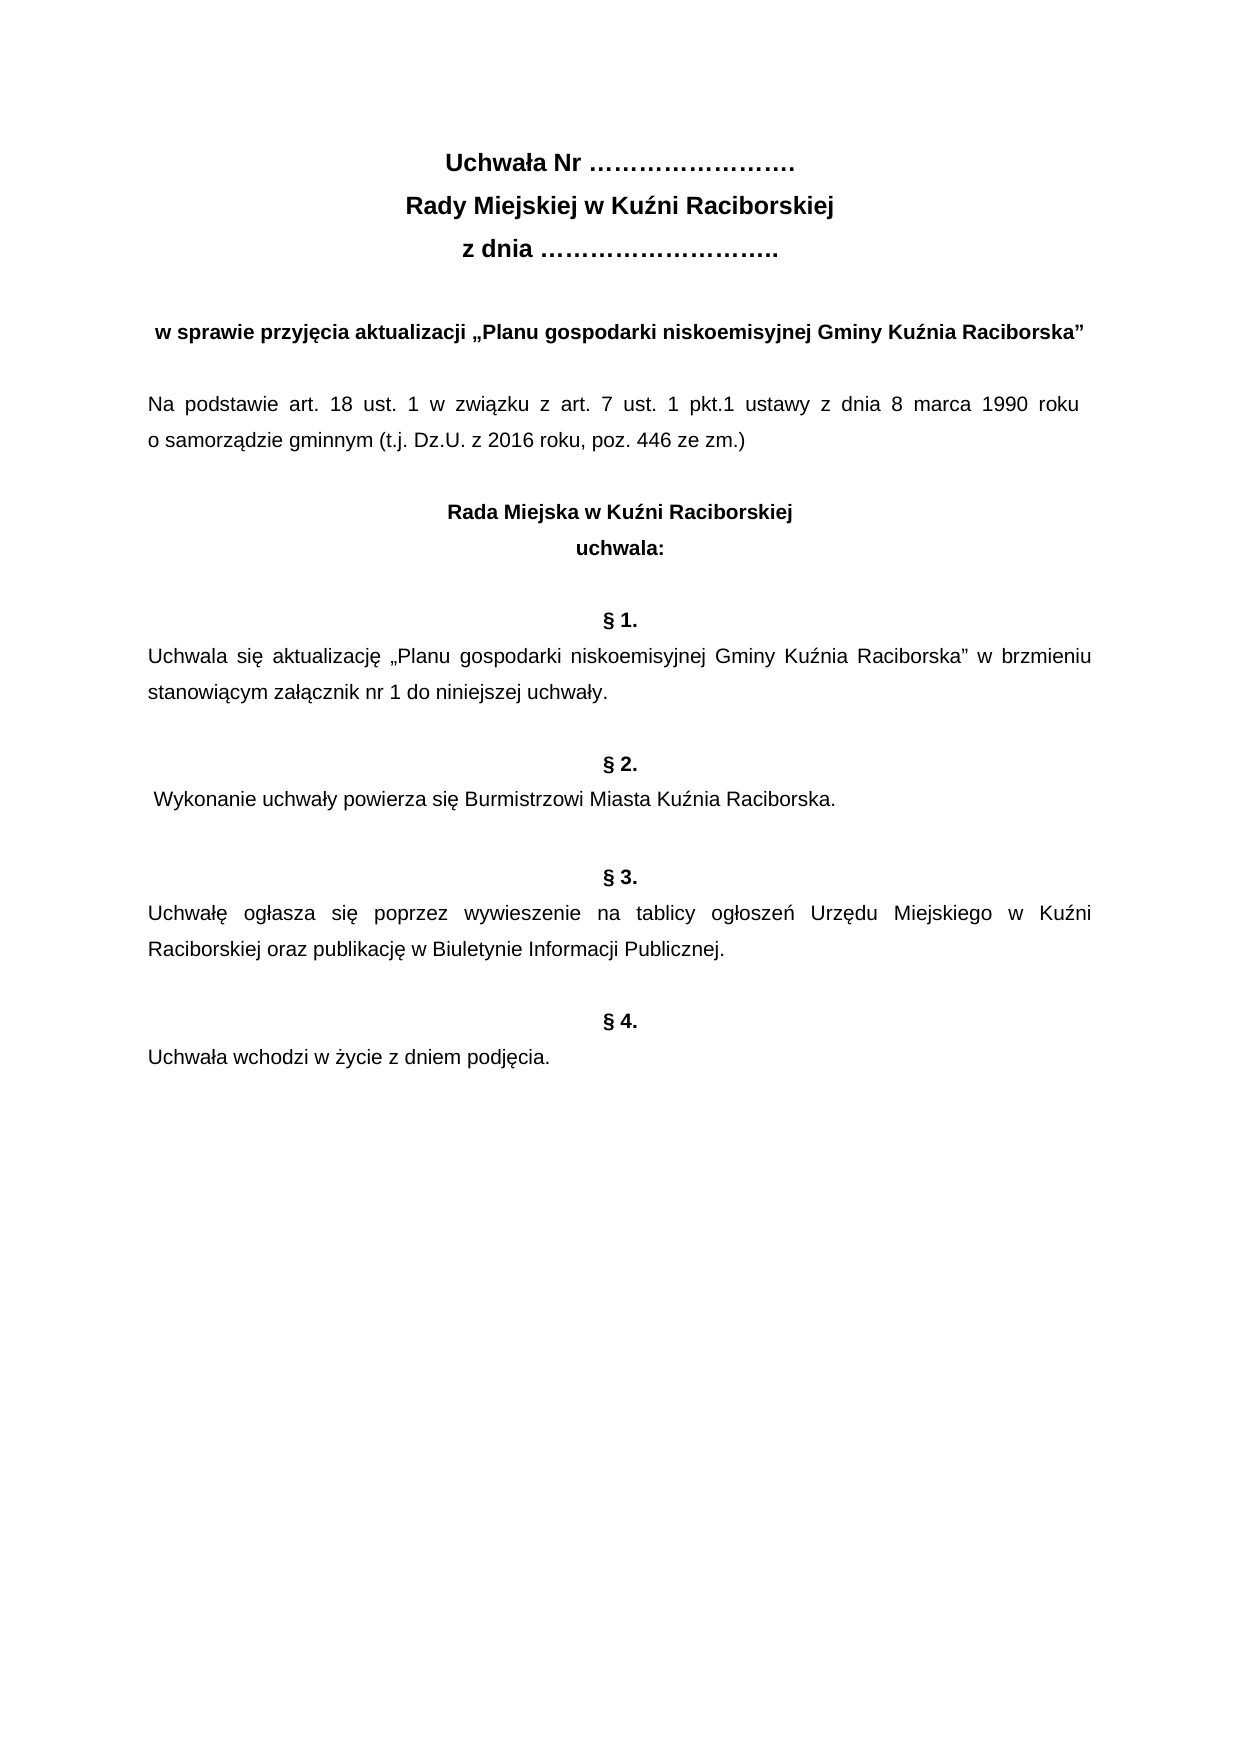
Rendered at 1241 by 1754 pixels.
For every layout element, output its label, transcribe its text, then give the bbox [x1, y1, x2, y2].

text Uchwała wchodzi w życie z dniem podjęcia. [148, 1045, 1093, 1069]
text uchwala: [148, 536, 1093, 560]
text Uchwała Nr ……………………. [148, 148, 1093, 176]
text Na podstawie art. 18 ust. 1 w związku z art. 7 ust. 1 pkt.1 ustawy z dnia 8 marca 1990 roku o samorządzie gminnym (t.j. Dz.U. z 2016 roku, poz. 446 ze zm.) [148, 392, 1093, 452]
text § 1. [148, 608, 1093, 632]
text Uchwala się aktualizację „Planu gospodarki niskoemisyjnej Gminy Kuźnia Raciborska” w brzmieniu stanowiącym załącznik nr 1 do niniejszej uchwały. [148, 643, 1093, 703]
text § 2. [148, 751, 1093, 775]
text Uchwałę ogłasza się poprzez wywieszenie na tablicy ogłoszeń Urzędu Miejskiego w Kuźni Raciborskiej oraz publikację w Biuletynie Informacji Publicznej. [148, 901, 1093, 961]
text z dnia ……………………….. [148, 234, 1093, 263]
text § 4. [148, 1009, 1093, 1033]
text Rady Miejskiej w Kuźni Raciborskiej [148, 191, 1093, 219]
text Rada Miejska w Kuźni Raciborskiej [148, 500, 1093, 524]
text w sprawie przyjęcia aktualizacji „Planu gospodarki niskoemisyjnej Gminy Kuźnia Raciborska” [148, 320, 1093, 344]
text Wykonanie uchwały powierza się Burmistrzowi Miasta Kuźnia Raciborska. [148, 787, 1093, 811]
text § 3. [148, 865, 1093, 889]
